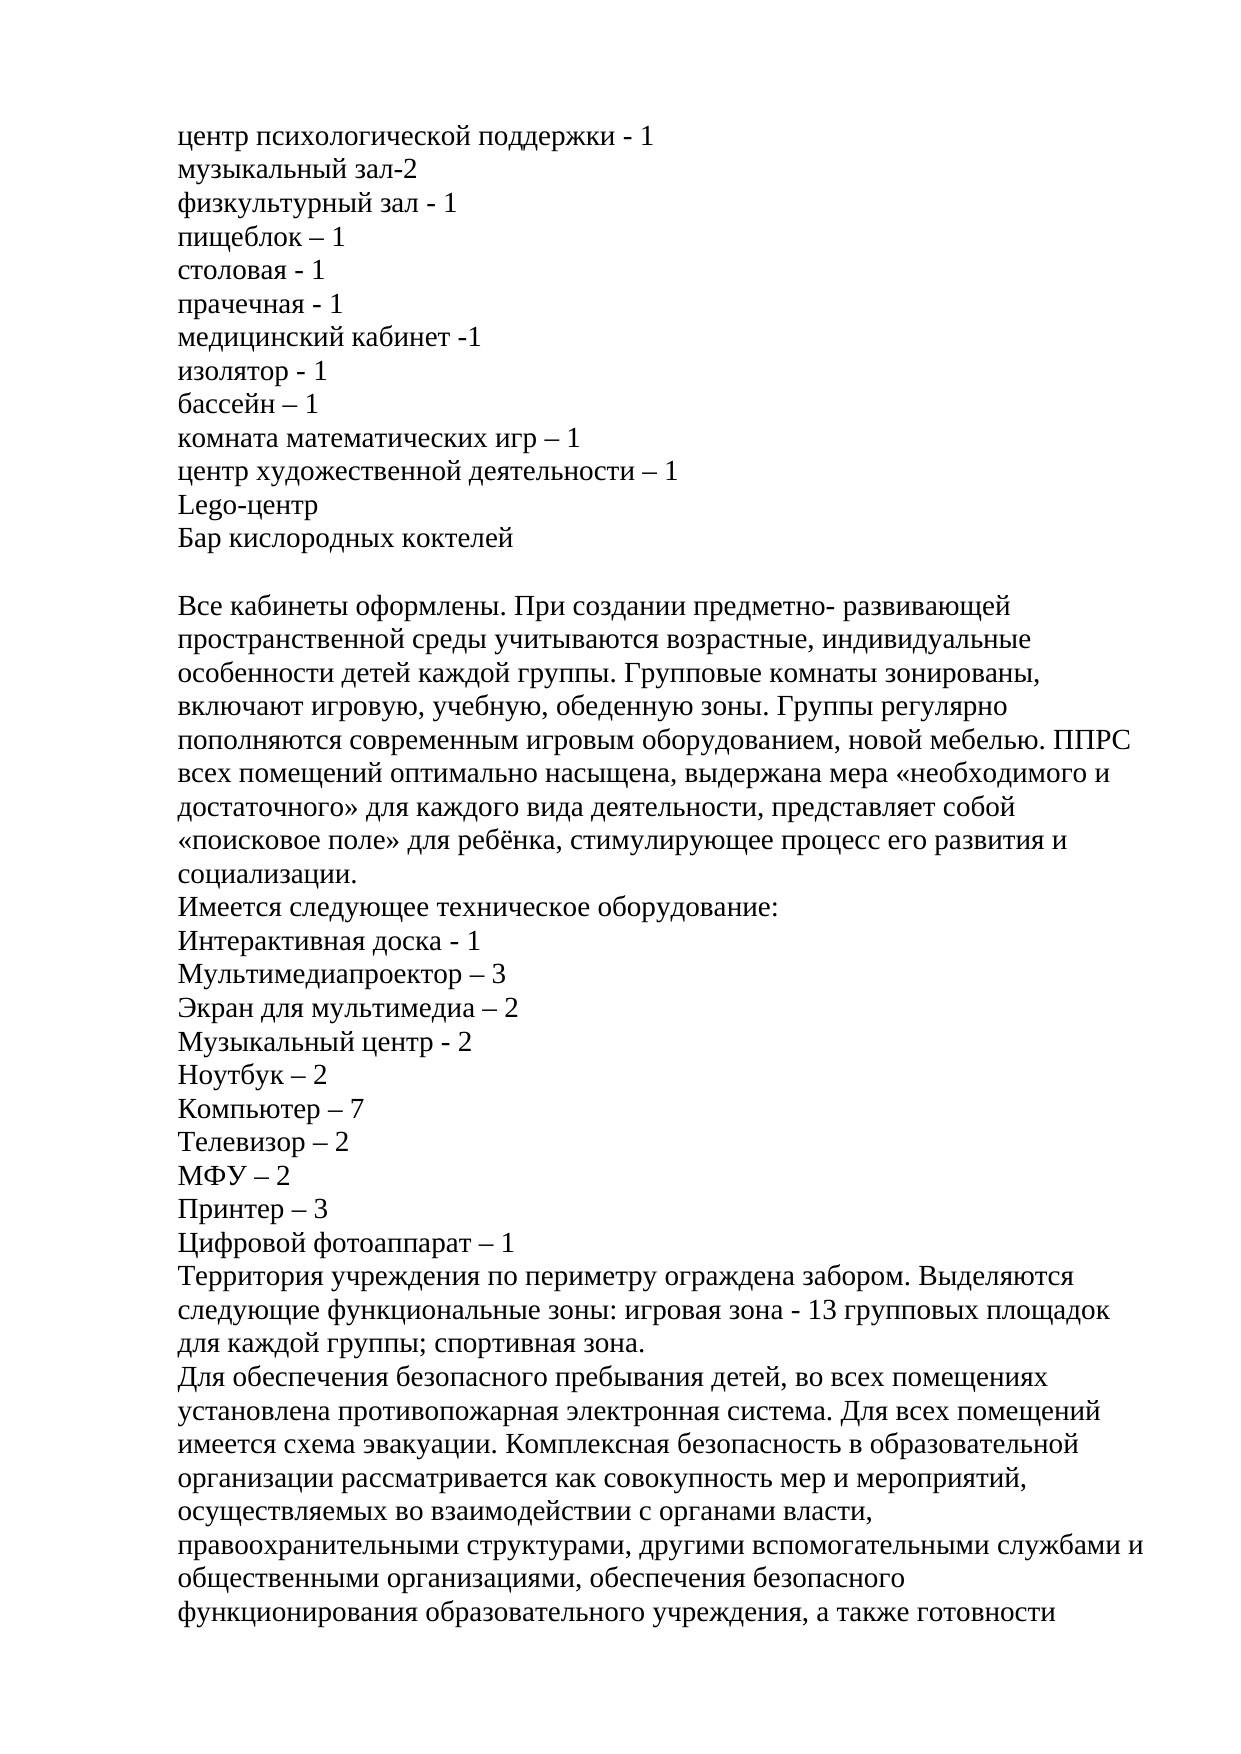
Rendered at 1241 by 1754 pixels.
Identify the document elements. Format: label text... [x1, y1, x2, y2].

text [177, 1359, 1152, 1627]
text медицинский кабинет -1 [177, 319, 1152, 353]
text Бар кислородных коктелей [177, 521, 1152, 554]
text Все кабинеты оформлены. При создании предметно- развивающей пространственной среды учитываются возрастные, индивидуальные особенности детей каждой группы. Групповые комнаты зонированы, включают игровую, учебную, обеденную зоны. Группы регулярно пополняются современным игровым оборудованием, новой мебелью. ППРС всех помещений оптимально насыщена, выдержана мера «необходимого и достаточного» для каждого вида деятельности, представляет собой «поисковое поле» для ребёнка, стимулирующее процесс его развития и социализации. [177, 588, 1152, 889]
text Ноутбук – 2 [177, 1057, 1152, 1091]
text Принтер – 3 [177, 1191, 1152, 1225]
text Музыкальный центр - 2 [177, 1024, 1152, 1057]
text бассейн – 1 [177, 386, 1152, 420]
text МФУ – 2 [177, 1158, 1152, 1191]
text Мультимедиапроектор – 3 [177, 957, 1152, 990]
text Цифровой фотоаппарат – 1 [177, 1225, 1152, 1258]
text комната математических игр – 1 [177, 420, 1152, 453]
text столовая - 1 [177, 252, 1152, 286]
text центр психологической поддержки - 1 [177, 118, 1152, 152]
text Lego-центр [177, 487, 1152, 521]
text Телевизор – 2 [177, 1124, 1152, 1158]
text прачечная - 1 [177, 286, 1152, 319]
text Территория учреждения по периметру ограждена забором. Выделяются следующие функциональные зоны: игровая зона - 13 групповых площадок для каждой группы; спортивная зона. [177, 1258, 1152, 1359]
text Компьютер – 7 [177, 1091, 1152, 1124]
text физкультурный зал - 1 [177, 185, 1152, 219]
text изолятор - 1 [177, 353, 1152, 386]
text музыкальный зал-2 [177, 152, 1152, 185]
text пищеблок – 1 [177, 219, 1152, 252]
text центр художественной деятельности – 1 [177, 453, 1152, 487]
text Имеется следующее техническое оборудование: [177, 889, 1152, 923]
text Экран для мультимедиа – 2 [177, 990, 1152, 1024]
text Интерактивная доска - 1 [177, 923, 1152, 957]
